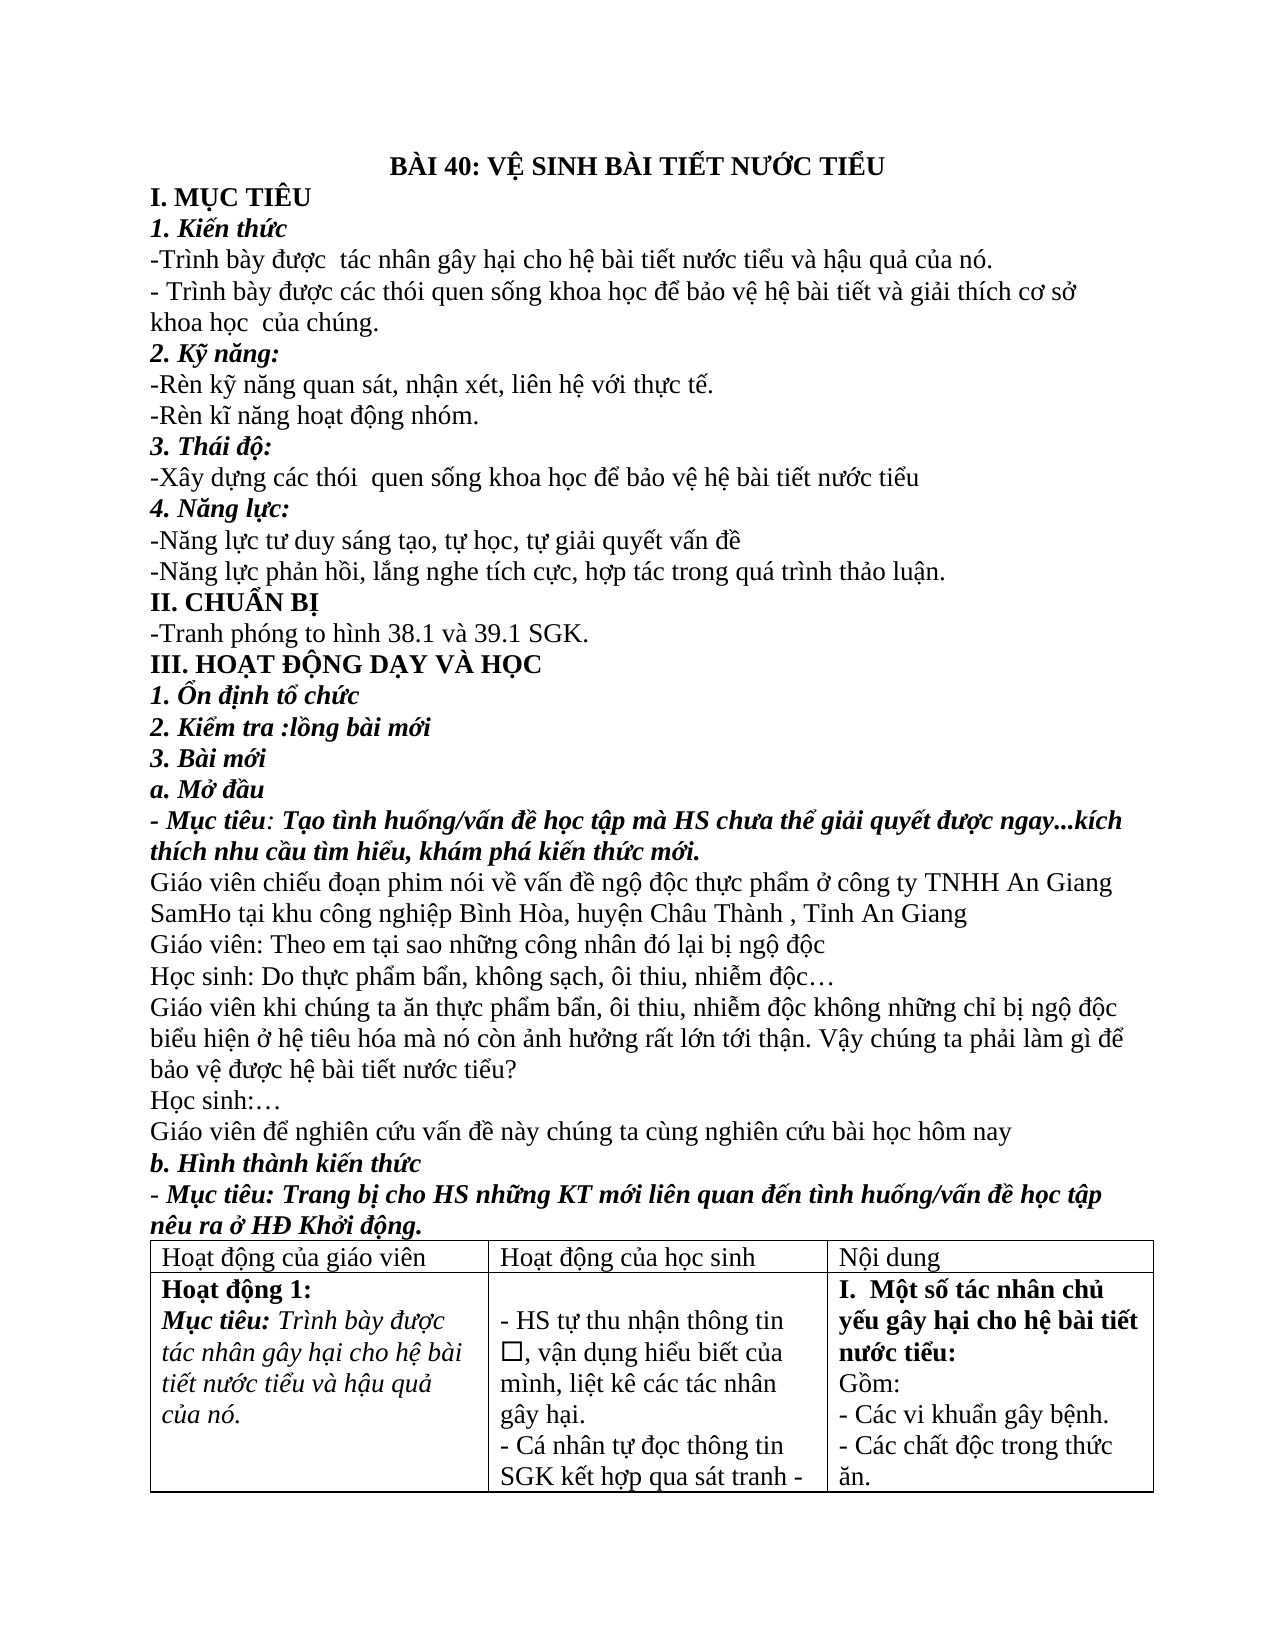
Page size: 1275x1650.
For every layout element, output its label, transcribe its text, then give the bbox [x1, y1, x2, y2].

text -Rèn kỹ năng quan sát, nhận xét, liên hệ với thực tế. [150, 368, 1125, 399]
text - Mục tiêu: Trang bị cho HS những KT mới liên quan đến tình huống/vấn đề học tập nêu ra ở HĐ Khởi động. [150, 1178, 1125, 1240]
text - Mục tiêu: Tạo tình huống/vấn đề học tập mà HS chưa thể giải quyết được ngay...kích thích nhu cầu tìm hiểu, khám phá kiến thức mới. [150, 804, 1125, 866]
text III. HOẠT ĐỘNG DẠY VÀ HỌC [150, 648, 1125, 679]
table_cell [151, 1273, 488, 1491]
text Giáo viên khi chúng ta ăn thực phẩm bẩn, ôi thiu, nhiễm độc không những chỉ bị ngộ độc biểu hiện ở hệ tiêu hóa mà nó còn ảnh hưởng rất lớn tới thận. Vậy chúng ta phải làm gì để bảo vệ được hệ bài tiết nước tiểu? [150, 991, 1125, 1084]
text -Tranh phóng to hình 38.1 và 39.1 SGK. [150, 617, 1125, 648]
text Giáo viên: Theo em tại sao những công nhân đó lại bị ngộ độc [150, 929, 1125, 960]
text -Năng lực tư duy sáng tạo, tự học, tự giải quyết vấn đề [150, 524, 1125, 555]
text Giáo viên chiếu đoạn phim nói về vấn đề ngộ độc thực phẩm ở công ty TNHH An Giang SamHo tại khu công nghiệp Bình Hòa, huyện Châu Thành , Tỉnh An Giang [150, 866, 1125, 929]
text 1. Kiến thức [150, 212, 1125, 243]
text II. CHUẨN BỊ [150, 586, 1125, 617]
text a. Mở đầu [150, 773, 1125, 804]
text 4. Năng lực: [150, 493, 1125, 524]
table_header Hoạt động của học sinh [489, 1241, 827, 1272]
text 3. Bài mới [150, 742, 1125, 773]
text 2. Kiểm tra :lồng bài mới [150, 711, 1125, 742]
text 3. Thái độ: [150, 430, 1125, 461]
text I. MỤC TIÊU [150, 181, 1125, 212]
text Giáo viên để nghiên cứu vấn đề này chúng ta cùng nghiên cứu bài học hôm nay [150, 1116, 1125, 1147]
text 2. Kỹ năng: [150, 337, 1125, 368]
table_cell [828, 1273, 1153, 1491]
text 1. Ổn định tổ chức [150, 679, 1125, 711]
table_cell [489, 1273, 827, 1491]
text Học sinh: Do thực phẩm bẩn, không sạch, ôi thiu, nhiễm độc… [150, 960, 1125, 991]
text -Xây dựng các thói quen sống khoa học để bảo vệ hệ bài tiết nước tiểu [150, 461, 1125, 493]
text b. Hình thành kiến thức [150, 1147, 1125, 1178]
text Học sinh:… [150, 1084, 1125, 1116]
text BÀI 40: VỆ SINH BÀI TIẾT NƯỚC TIỂU [150, 150, 1125, 181]
text - Trình bày được các thói quen sống khoa học để bảo vệ hệ bài tiết và giải thích cơ sở khoa học của chúng. [150, 274, 1125, 337]
table_header Nội dung [828, 1241, 1153, 1272]
table_header Hoạt động của giáo viên [151, 1241, 488, 1272]
text -Trình bày được tác nhân gây hại cho hệ bài tiết nước tiểu và hậu quả của nó. [150, 243, 1125, 274]
text -Năng lực phản hồi, lắng nghe tích cực, hợp tác trong quá trình thảo luận. [150, 555, 1125, 586]
text -Rèn kĩ năng hoạt động nhóm. [150, 399, 1125, 430]
